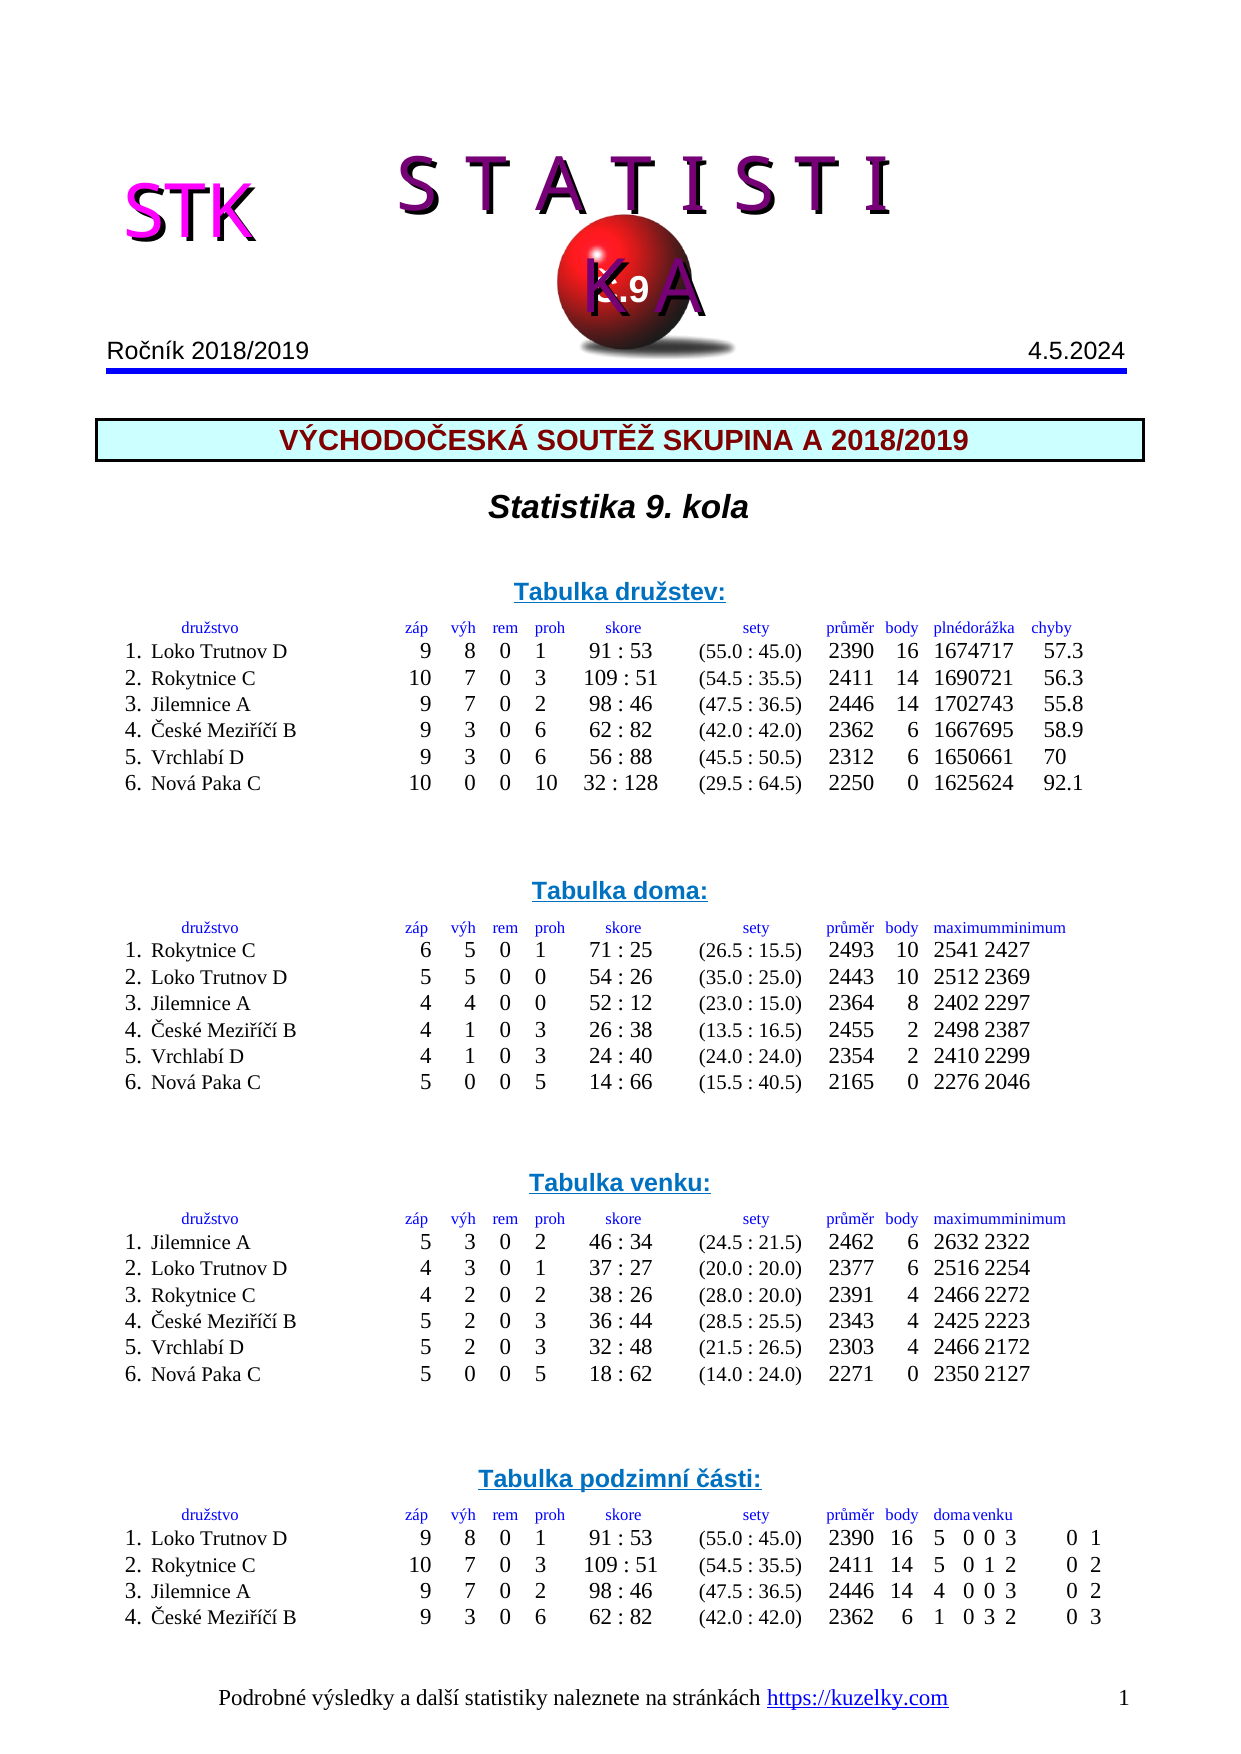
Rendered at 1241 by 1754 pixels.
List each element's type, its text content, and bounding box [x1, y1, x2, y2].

text 5. Vrchlabí D 4 1 0 3 24 : 40 (24.0 : 24.0) 2354 2 2410 2299 [106, 1042, 1134, 1068]
text Statistika 9. kola [106, 487, 1134, 526]
text Ročník 2018/2019 4.5.2024 [106, 336, 1134, 365]
text družstvo záp výh rem proh skore sety průměr body plné dorážka chyby [106, 618, 1134, 637]
text 3. Jilemnice A 9 7 0 2 98 : 46 (47.5 : 36.5) 2446 14 4 0 0 3 0 2 [106, 1577, 1134, 1603]
text družstvo záp výh rem proh skore sety průměr body maximum minimum [106, 917, 1134, 937]
text 4. České Meziříčí B 9 3 0 6 62 : 82 (42.0 : 42.0) 2362 6 1 0 3 2 0 3 [106, 1603, 1134, 1630]
text 2. Rokytnice C 10 7 0 3 109 : 51 (54.5 : 35.5) 2411 14 1690 721 56.3 [106, 664, 1134, 690]
text družstvo záp výh rem proh skore sety průměr body doma venku [106, 1505, 1134, 1524]
text Tabulka podzimní části: [94, 1464, 1145, 1493]
text 3. Jilemnice A 9 7 0 2 98 : 46 (47.5 : 36.5) 2446 14 1702 743 55.8 [106, 690, 1134, 716]
text Č.9 [687, 267, 1134, 310]
text Tabulka venku: [94, 1168, 1145, 1196]
text 6. Nová Paka C 5 0 0 5 18 : 62 (14.0 : 24.0) 2271 0 2350 2127 [106, 1360, 1134, 1386]
text družstvo záp výh rem proh skore sety průměr body maximum minimum [106, 1209, 1134, 1228]
text Tabulka doma: [94, 876, 1145, 905]
text 1. Jilemnice A 5 3 0 2 46 : 34 (24.5 : 21.5) 2462 6 2632 2322 [106, 1228, 1134, 1254]
text Tabulka družstev: [94, 577, 1145, 606]
text 4. České Meziříčí B 5 2 0 3 36 : 44 (28.5 : 25.5) 2343 4 2425 2223 [106, 1307, 1134, 1333]
text Č.9 [609, 267, 671, 310]
text 1. Loko Trutnov D 9 8 0 1 91 : 53 (55.0 : 45.0) 2390 16 1674 717 57.3 [106, 637, 1134, 664]
text 4. České Meziříčí B 4 1 0 3 26 : 38 (13.5 : 16.5) 2455 2 2498 2387 [106, 1016, 1134, 1042]
text 2. Loko Trutnov D 4 3 0 1 37 : 27 (20.0 : 20.0) 2377 6 2516 2254 [106, 1254, 1134, 1281]
text 6. Nová Paka C 10 0 0 10 32 : 128 (29.5 : 64.5) 2250 0 1625 624 92.1 [106, 769, 1134, 796]
text 5. Vrchlabí D 5 2 0 3 32 : 48 (21.5 : 26.5) 2303 4 2466 2172 [106, 1333, 1134, 1360]
text 6. Nová Paka C 5 0 0 5 14 : 66 (15.5 : 40.5) 2165 0 2276 2046 [106, 1068, 1134, 1095]
subtitle Východočeská soutěž skupina A 2018/2019 [98, 421, 1142, 459]
text 2. Rokytnice C 10 7 0 3 109 : 51 (54.5 : 35.5) 2411 14 5 0 1 2 0 2 [106, 1551, 1134, 1577]
text 2. Loko Trutnov D 5 5 0 0 54 : 26 (35.0 : 25.0) 2443 10 2512 2369 [106, 963, 1134, 989]
text Č.9 [106, 267, 587, 310]
text 3. Jilemnice A 4 4 0 0 52 : 12 (23.0 : 15.0) 2364 8 2402 2297 [106, 989, 1134, 1016]
text 1. Loko Trutnov D 9 8 0 1 91 : 53 (55.0 : 45.0) 2390 16 5 0 0 3 0 1 [106, 1524, 1134, 1551]
text 1. Rokytnice C 6 5 0 1 71 : 25 (26.5 : 15.5) 2493 10 2541 2427 [106, 937, 1134, 963]
text 5. Vrchlabí D 9 3 0 6 56 : 88 (45.5 : 50.5) 2312 6 1650 661 70 [106, 743, 1134, 769]
text 3. Rokytnice C 4 2 0 2 38 : 26 (28.0 : 20.0) 2391 4 2466 2272 [106, 1281, 1134, 1307]
text 4. České Meziříčí B 9 3 0 6 62 : 82 (42.0 : 42.0) 2362 6 1667 695 58.9 [106, 716, 1134, 743]
